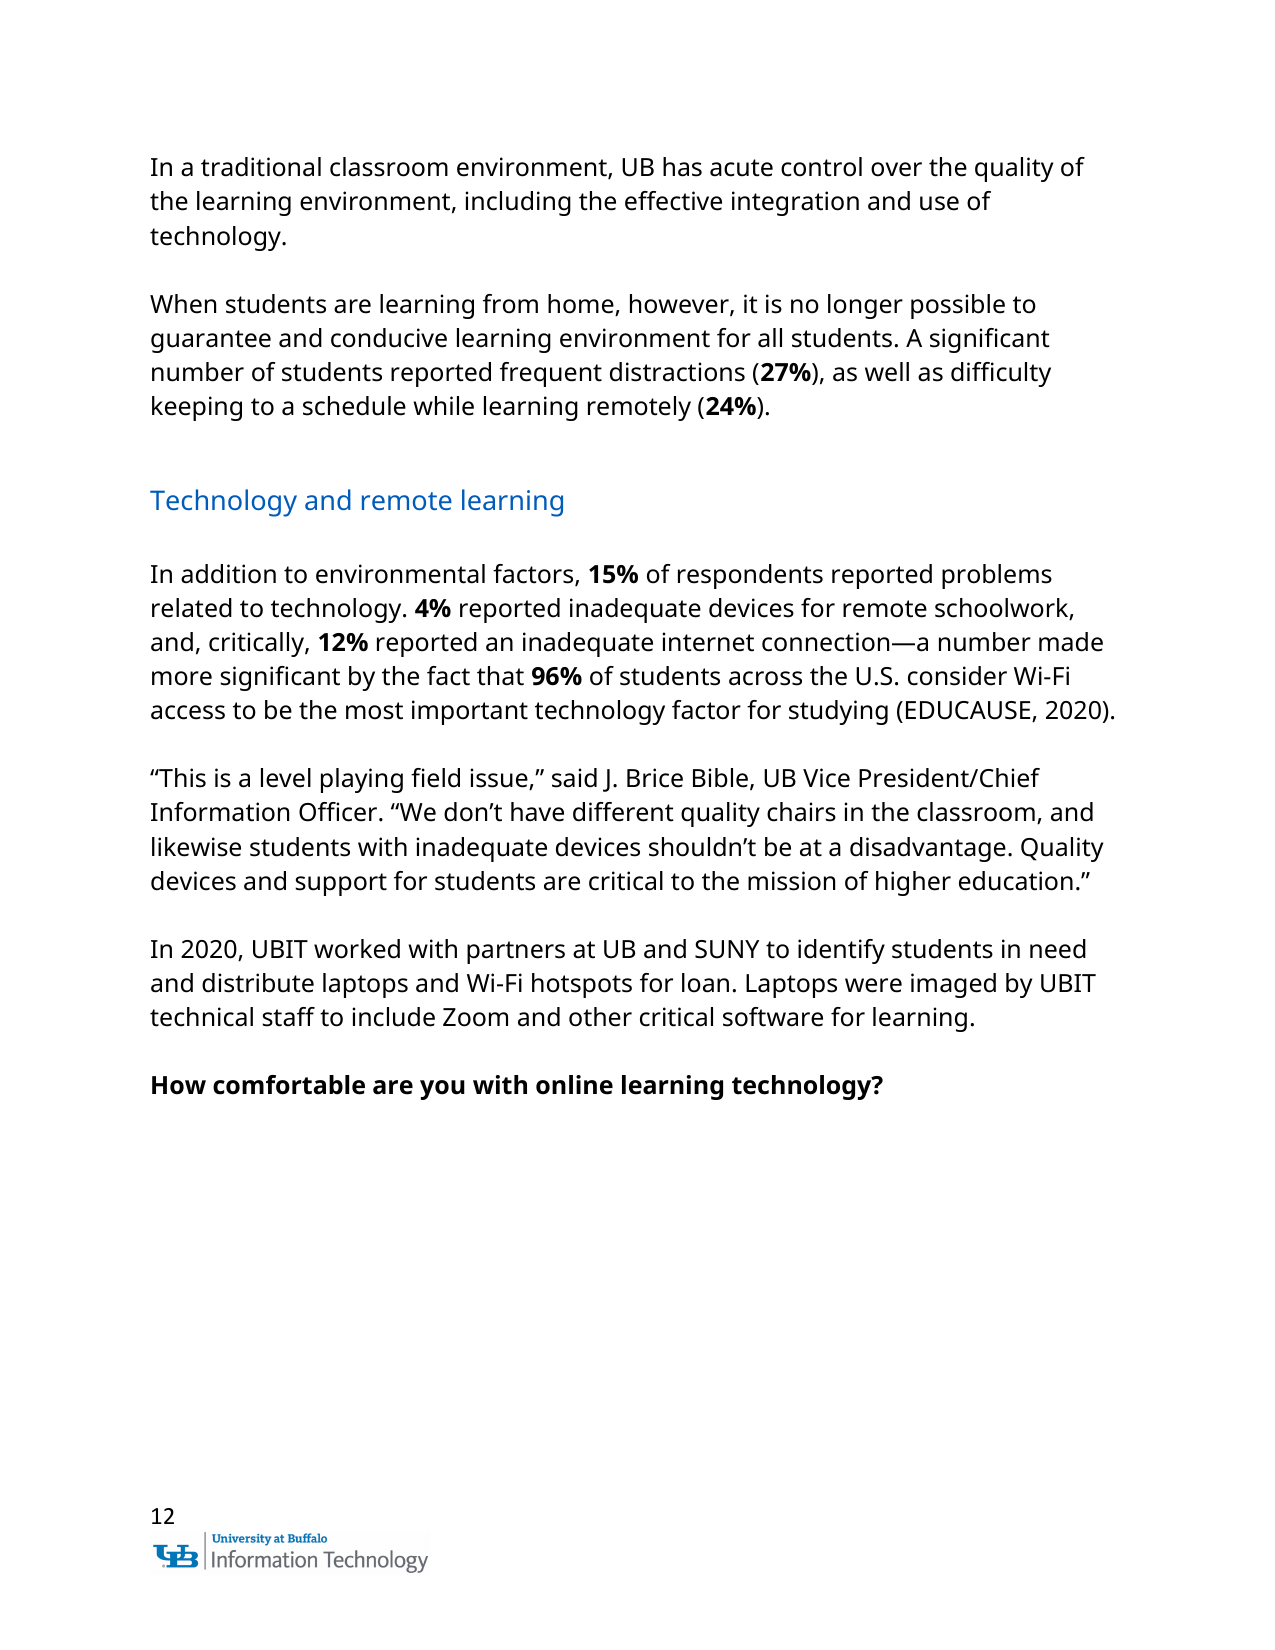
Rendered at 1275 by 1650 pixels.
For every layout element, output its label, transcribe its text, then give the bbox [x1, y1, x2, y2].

picture [150, 1531, 430, 1575]
text In 2020, UBIT worked with partners at UB and SUNY to identify students in need and distribute laptops and Wi-Fi hotspots for loan. Laptops were imaged by UBIT technical staff to include Zoom and other critical software for learning. [150, 931, 1125, 1033]
text When students are learning from home, however, it is no longer possible to guarantee and conducive learning environment for all students. A significant number of students reported frequent distractions (27%), as well as difficulty keeping to a schedule while learning remotely (24%). [150, 286, 1125, 422]
text How comfortable are you with online learning technology? [150, 1068, 1125, 1102]
subtitle In addition to environmental factors, 15% of respondents reported problems related to technology. 4% reported inadequate devices for remote schoolwork, and, critically, 12% reported an inadequate internet connection—a number made more significant by the fact that 96% of students across the U.S. consider Wi-Fi access to be the most important technology factor for studying (EDUCAUSE, 2020). [150, 557, 1125, 727]
text In a traditional classroom environment, UB has acute control over the quality of the learning environment, including the effective integration and use of technology. [150, 150, 1125, 252]
text “This is a level playing field issue,” said J. Brice Bible, UB Vice President/Chief Information Officer. “We don’t have different quality chairs in the classroom, and likewise students with inadequate devices shouldn’t be at a disadvantage. Quality devices and support for students are critical to the mission of higher education.” [150, 761, 1125, 897]
subtitle Technology and remote learning [150, 482, 1125, 518]
